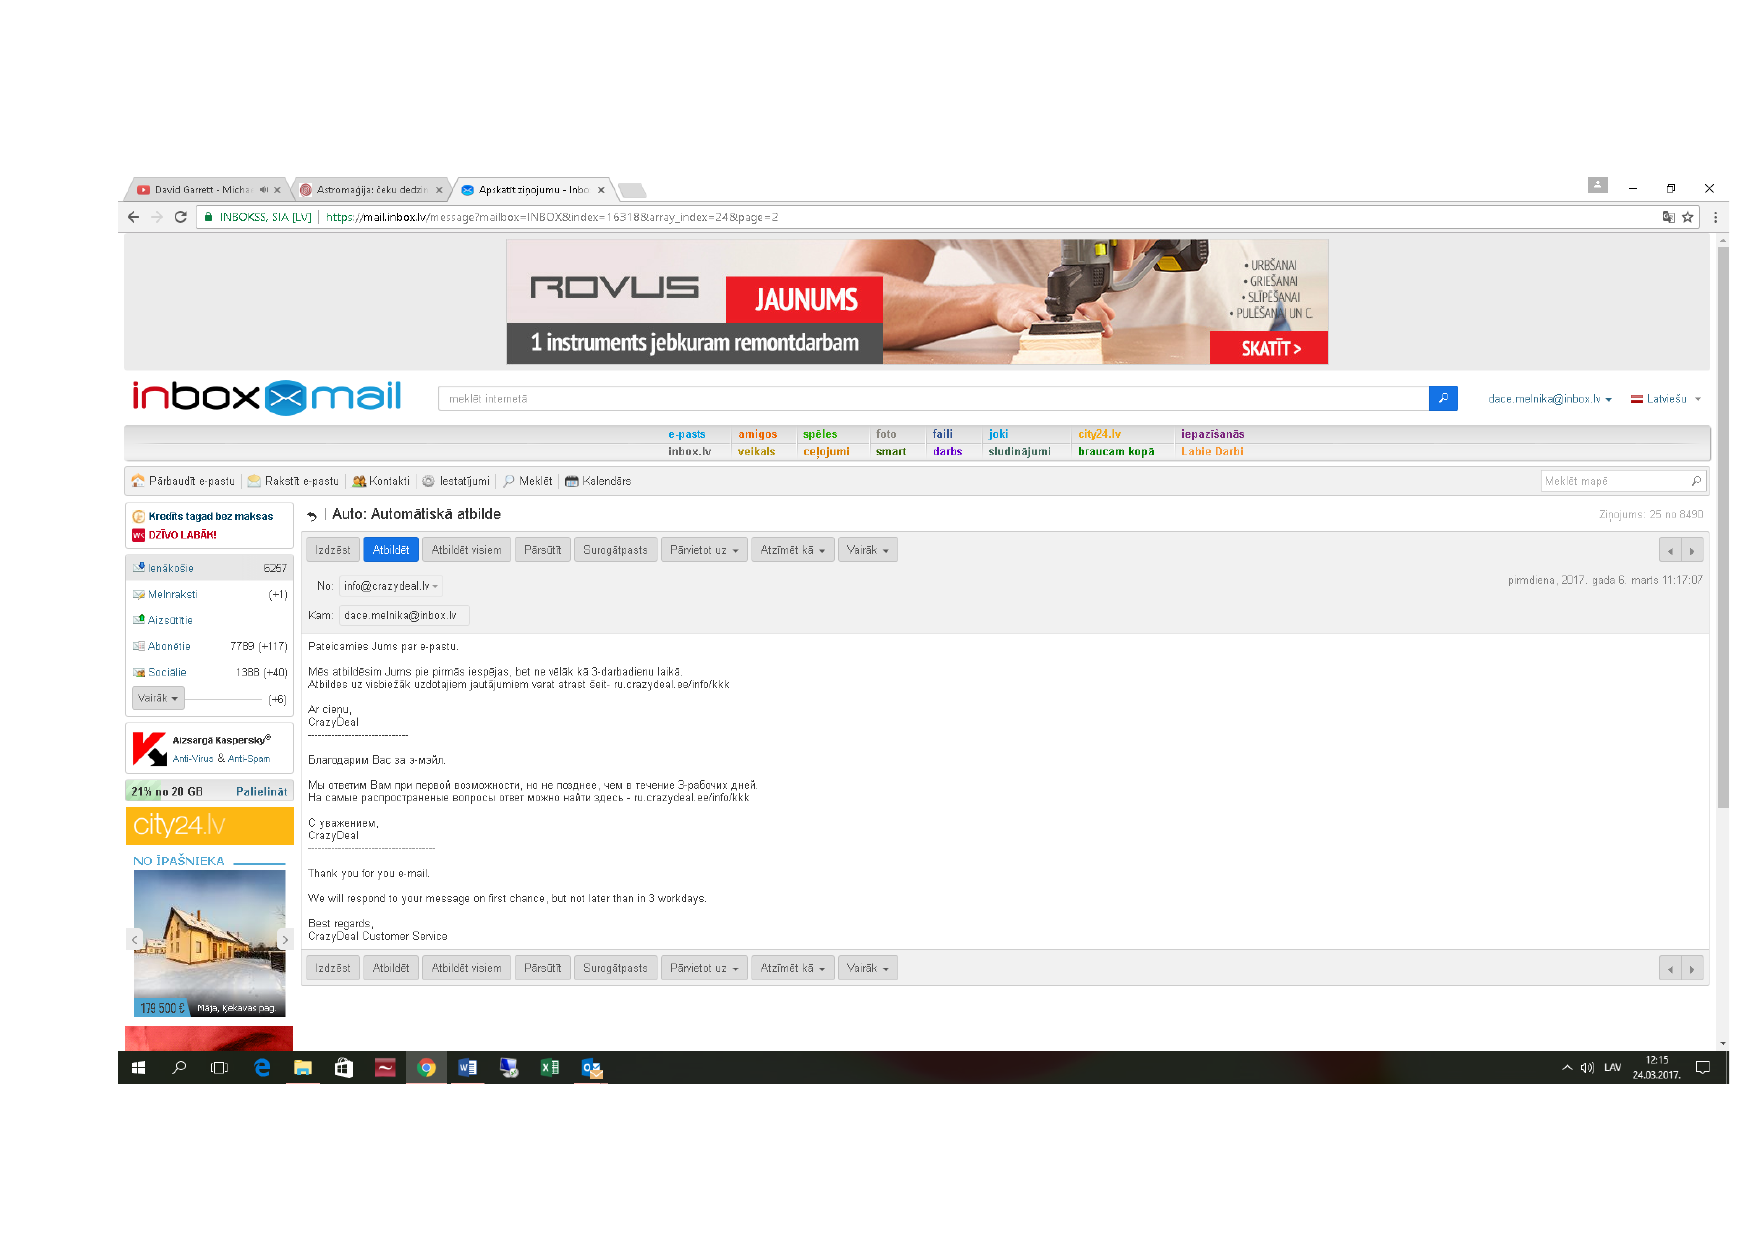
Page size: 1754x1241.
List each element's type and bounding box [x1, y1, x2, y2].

picture [118, 177, 1730, 1084]
